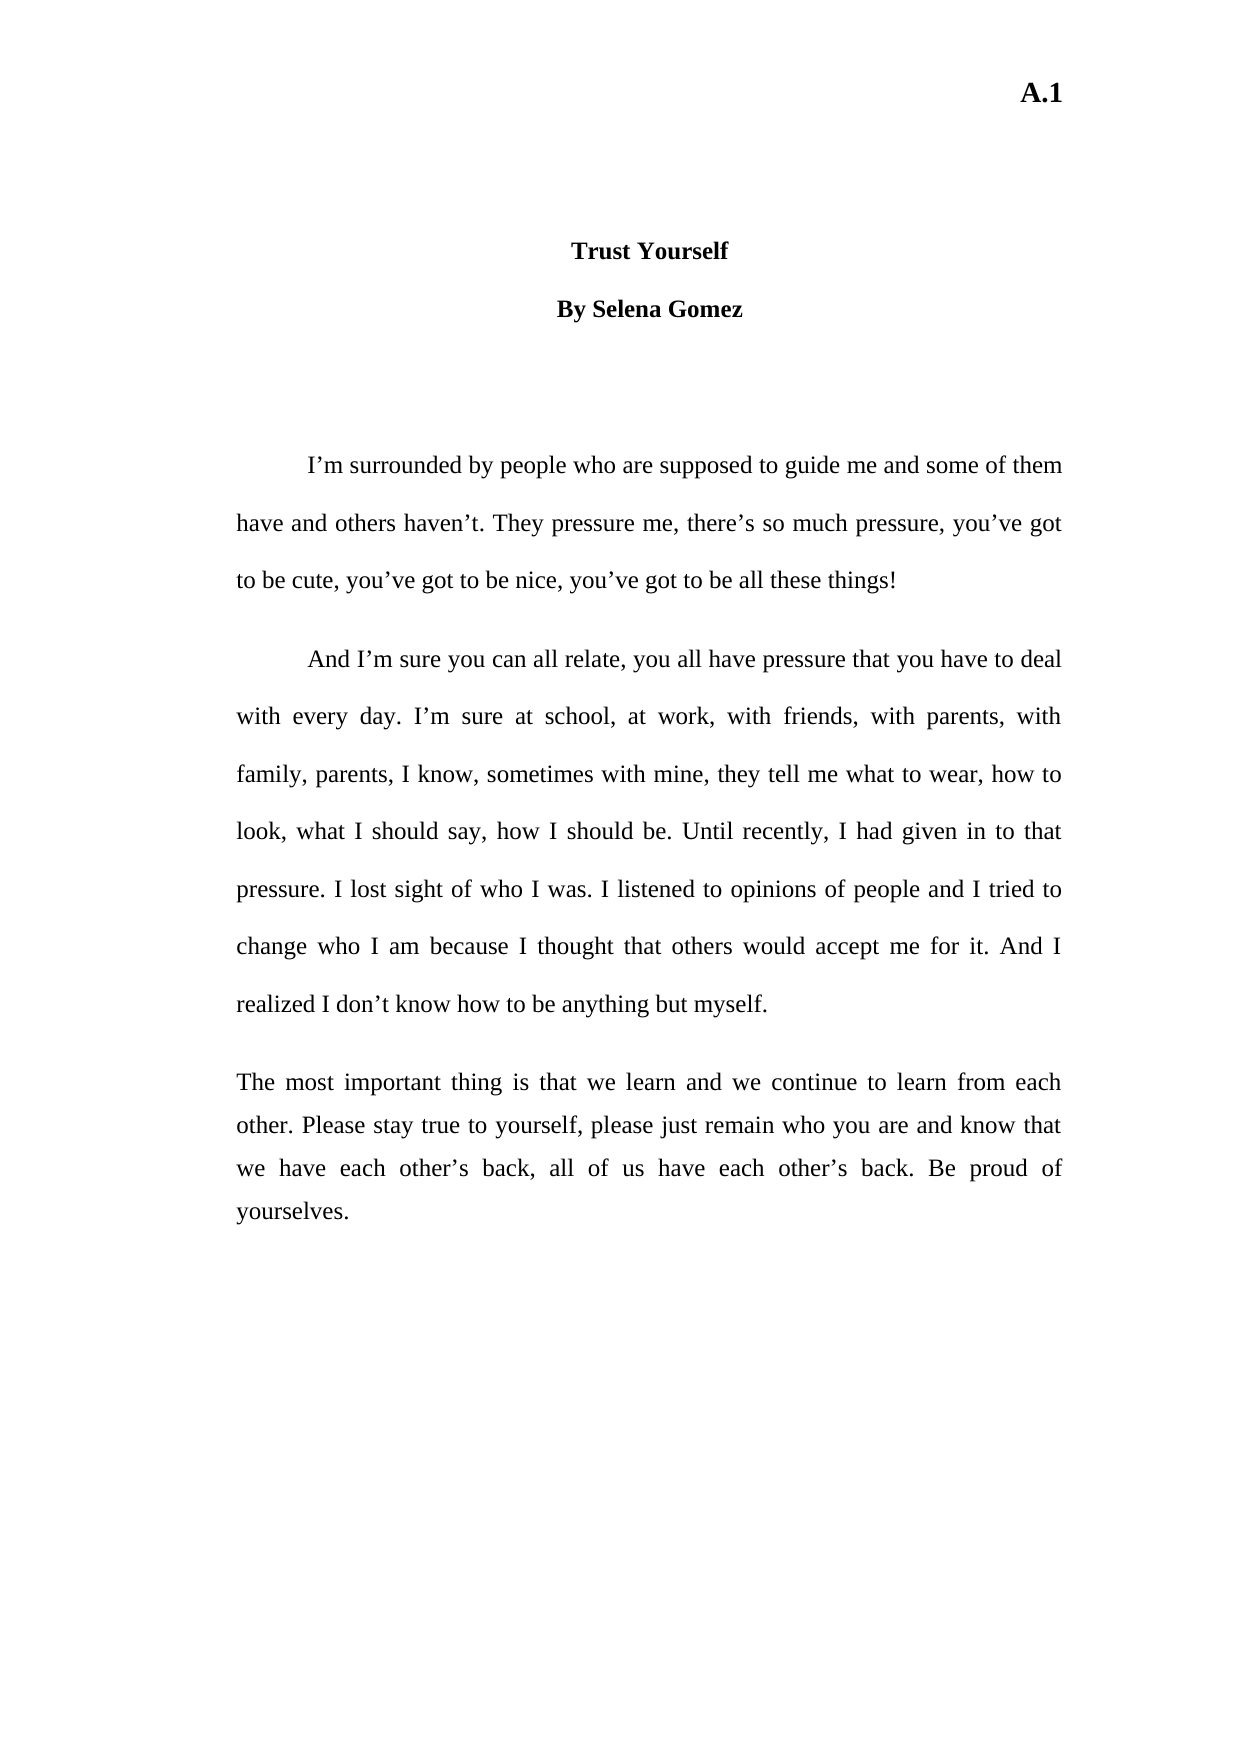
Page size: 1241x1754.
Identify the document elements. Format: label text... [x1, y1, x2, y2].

text I’m surrounded by people who are supposed to guide me and some of them have and others haven’t. They pressure me, there’s so much pressure, you’ve got to be cute, you’ve got to be nice, you’ve got to be all these things! [236, 450, 1063, 594]
text The most important thing is that we learn and we continue to learn from each other. Please stay true to yourself, please just remain who you are and know that we have each other’s back, all of us have each other’s back. Be proud of yourselves. [236, 1067, 1063, 1225]
text By Selena Gomez [236, 294, 1063, 322]
text And I’m sure you can all relate, you all have pressure that you have to deal with every day. I’m sure at school, at work, with friends, with parents, with family, parents, I know, sometimes with mine, they tell me what to wear, how to look, what I should say, how I should be. Until recently, I had given in to that pressure. I lost sight of who I was. I listened to opinions of people and I tried to change who I am because I thought that others would accept me for it. And I realized I don’t know how to be anything but myself. [236, 644, 1063, 1017]
text Trust Yourself [236, 236, 1063, 265]
